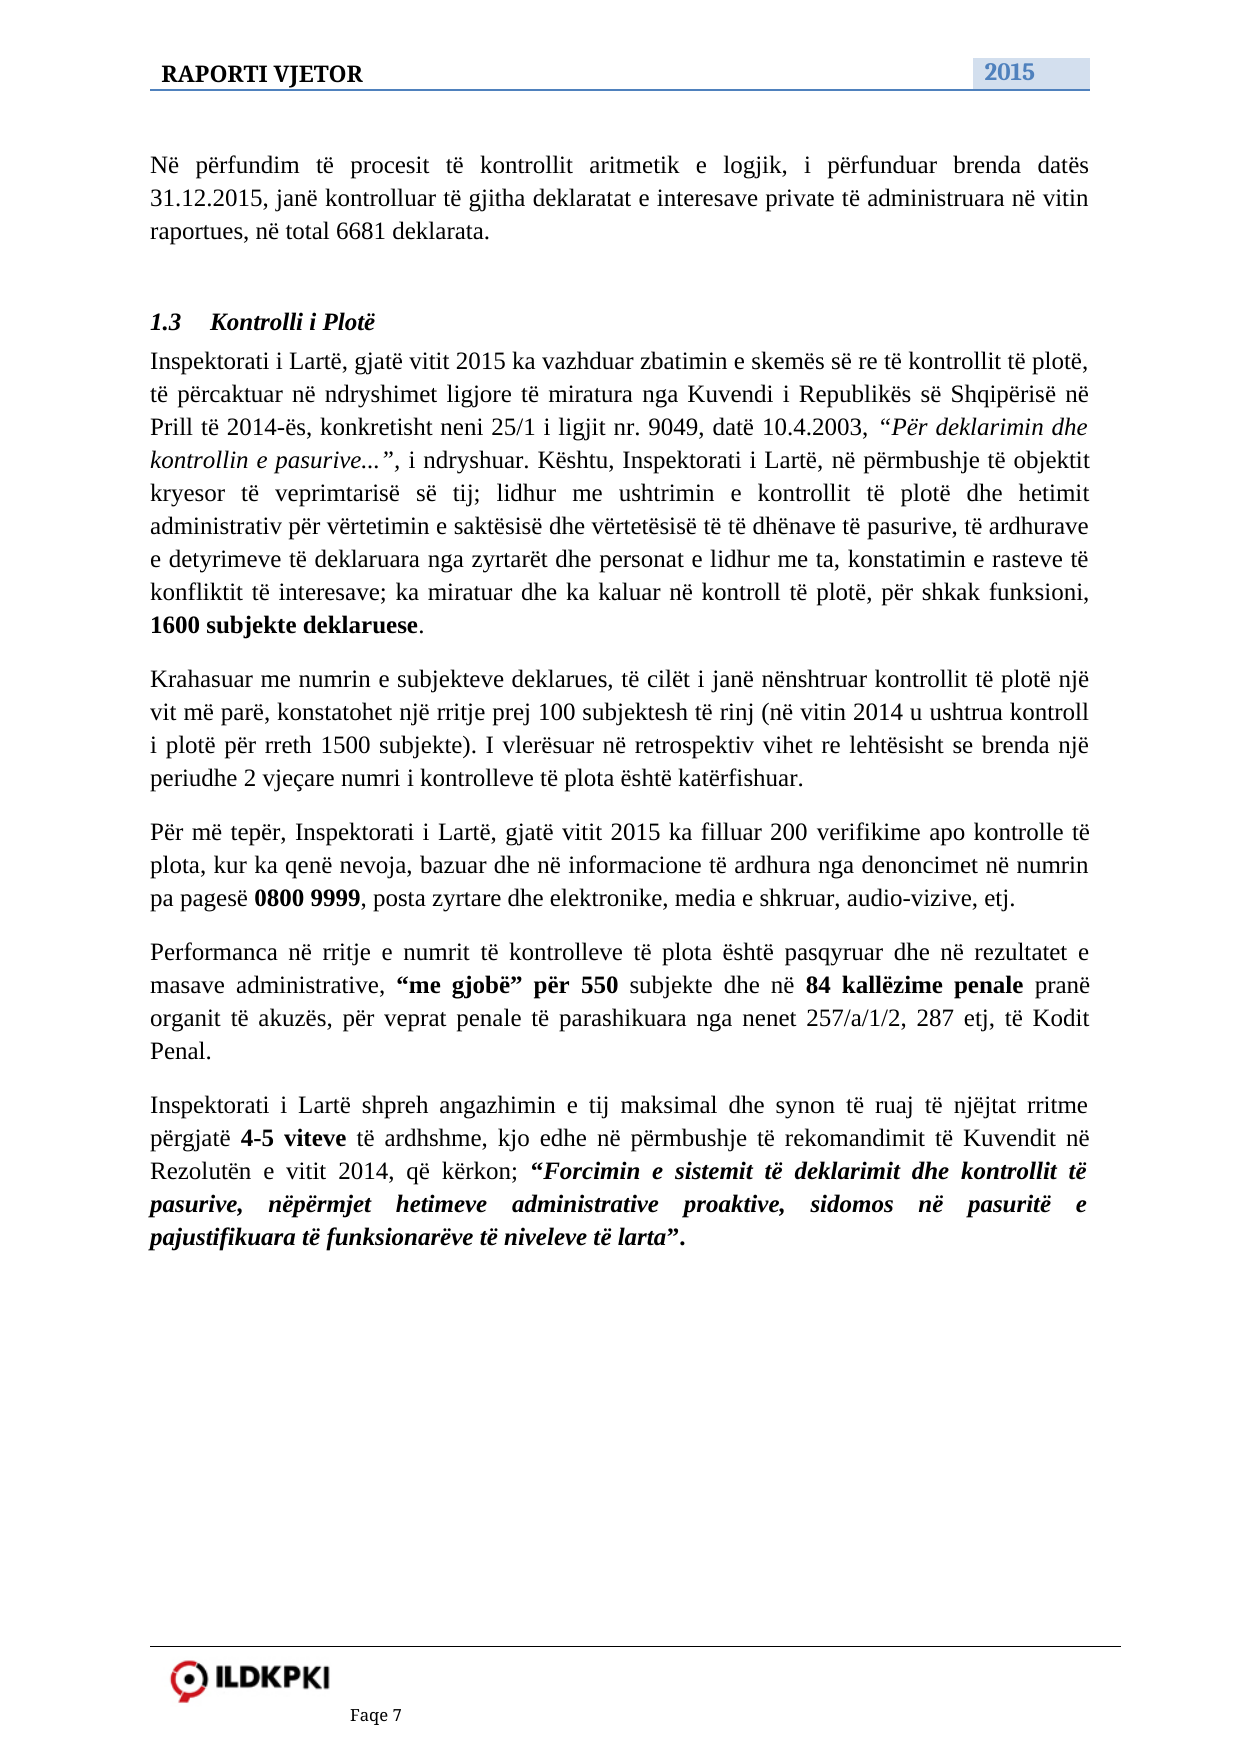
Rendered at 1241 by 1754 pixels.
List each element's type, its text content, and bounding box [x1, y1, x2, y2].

text Për më tepër, Inspektorati i Lartë, gjatë vitit 2015 ka filluar 200 verifikime apo kontrolle të plota, kur ka qenë nevoja, bazuar dhe në informacione të ardhura nga denoncimet në numrin pa pagesë 0800 9999, posta zyrtare dhe elektronike, media e shkruar, audio-vizive, etj. [150, 817, 1090, 912]
text Performanca në rritje e numrit të kontrolleve të plota është pasqyruar dhe në rezultatet e masave administrative, “me gjobë” për 550 subjekte dhe në 84 kallëzime penale pranë organit të akuzës, për veprat penale të parashikuara nga nenet 257/a/1/2, 287 etj, të Kodit Penal. [150, 937, 1090, 1065]
text Inspektorati i Lartë shpreh angazhimin e tij maksimal dhe synon të ruaj të njëjtat rritme përgjatë 4-5 viteve të ardhshme, kjo edhe në përmbushje të rekomandimit të Kuvendit në Rezolutën e vitit 2014, që kërkon; “Forcimin e sistemit të deklarimit dhe kontrollit të pasurive, nëpërmjet hetimeve administrative proaktive, sidomos në pasuritë e pajustifikuara të funksionarëve të niveleve të larta”. [150, 1090, 1090, 1251]
text Në përfundim të procesit të kontrollit aritmetik e logjik, i përfunduar brenda datës 31.12.2015, janë kontrolluar të gjitha deklaratat e interesave private të administruara në vitin raportues, në total 6681 deklarata. [150, 150, 1090, 245]
text Inspektorati i Lartë, gjatë vitit 2015 ka vazhduar zbatimin e skemës së re të kontrollit të plotë, të përcaktuar në ndryshimet ligjore të miratura nga Kuvendi i Republikës së Shqipërisë në Prill të 2014-ës, konkretisht neni 25/1 i ligjit nr. 9049, datë 10.4.2003, “Për deklarimin dhe kontrollin e pasurive...”, i ndryshuar. Kështu, Inspektorati i Lartë, në përmbushje të objektit kryesor të veprimtarisë së tij; lidhur me ushtrimin e kontrollit të plotë dhe hetimit administrativ për vërtetimin e saktësisë dhe vërtetësisë të të dhënave të pasurive, të ardhurave e detyrimeve të deklaruara nga zyrtarët dhe personat e lidhur me ta, konstatimin e rasteve të konfliktit të interesave; ka miratuar dhe ka kaluar në kontroll të plotë, për shkak funksioni, 1600 subjekte deklaruese. [150, 346, 1090, 639]
subtitle Kontrolli i Plotë [150, 307, 1090, 336]
text Krahasuar me numrin e subjekteve deklarues, të cilët i janë nënshtruar kontrollit të plotë një vit më parë, konstatohet një rritje prej 100 subjektesh të rinj (në vitin 2014 u ushtrua kontroll i plotë për rreth 1500 subjekte). I vlerësuar në retrospektiv vihet re lehtësisht se brenda një periudhe 2 vjeçare numri i kontrolleve të plota është katërfishuar. [150, 664, 1090, 792]
picture [161, 1647, 337, 1708]
